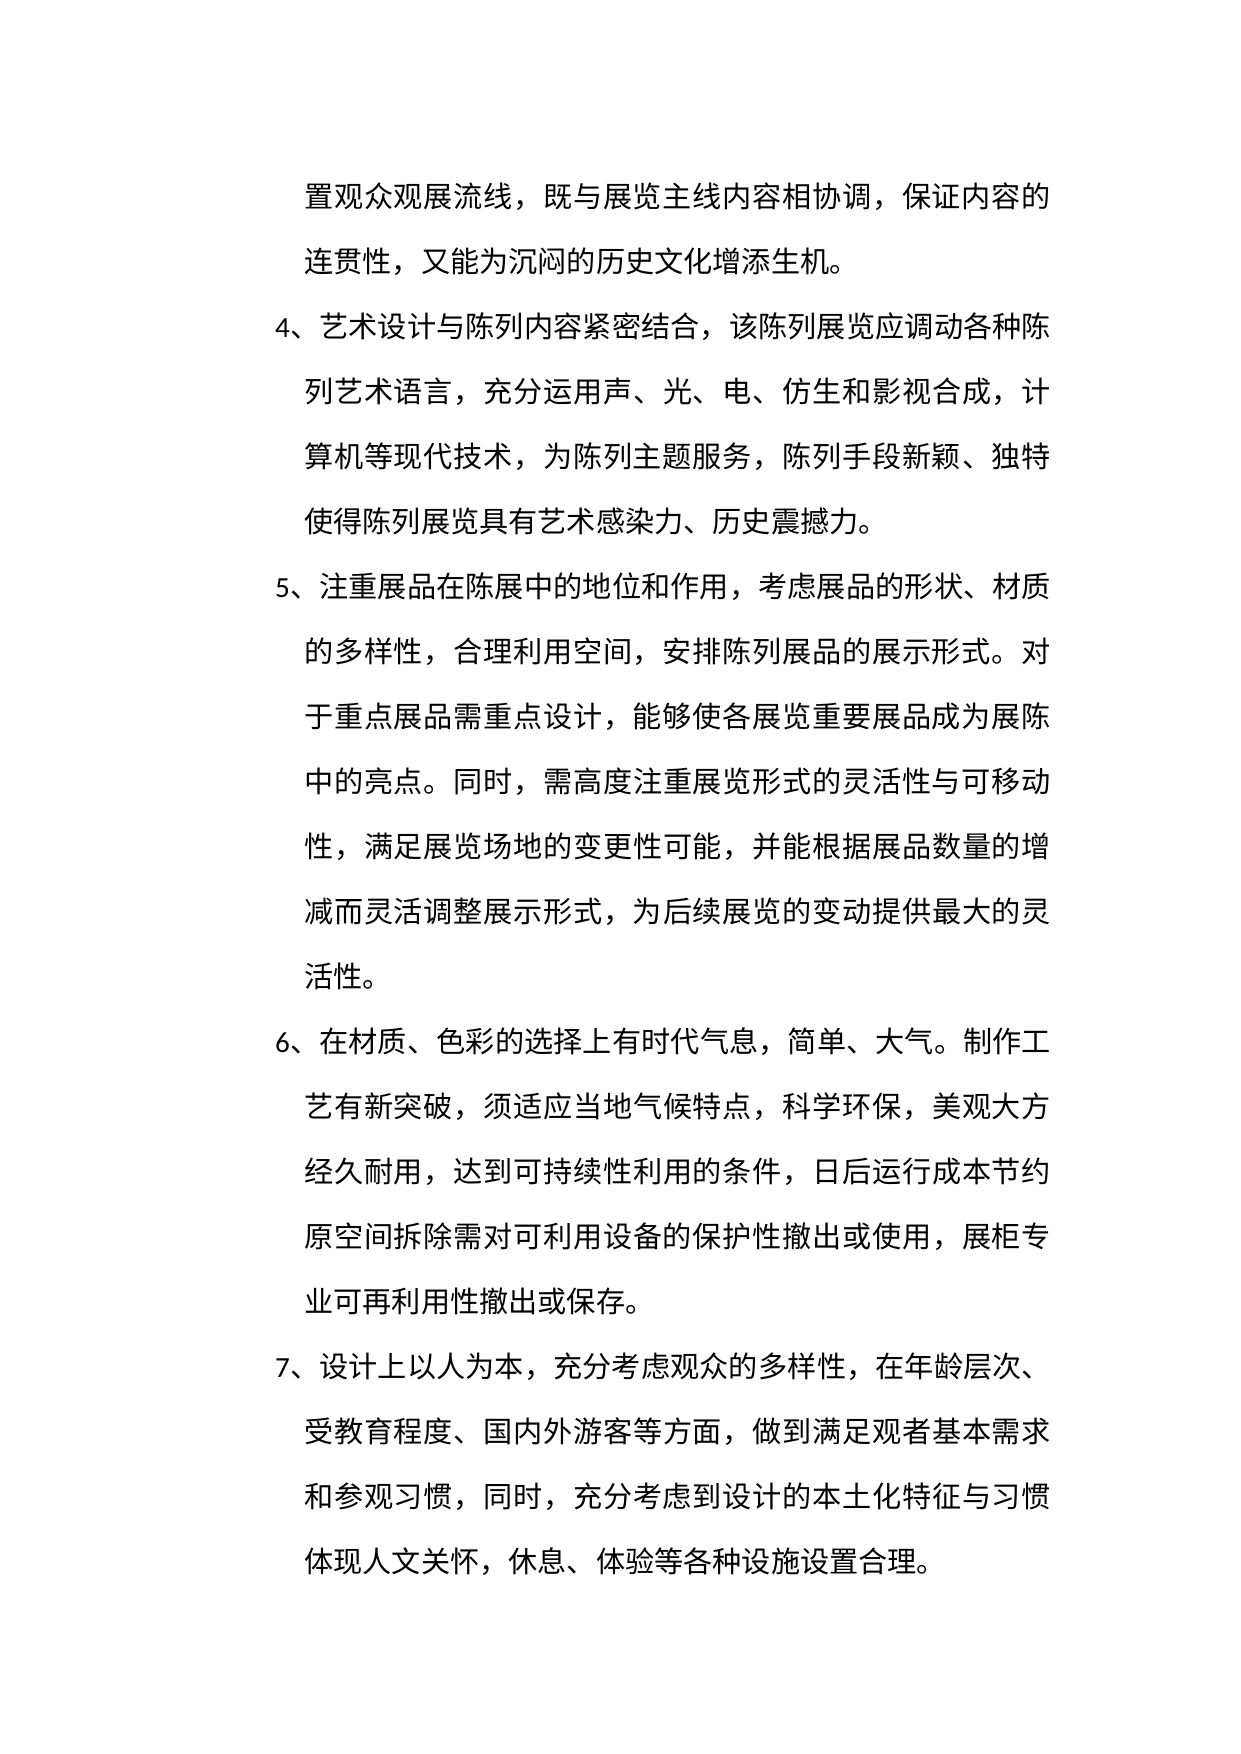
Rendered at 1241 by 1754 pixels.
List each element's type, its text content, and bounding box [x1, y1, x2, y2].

text 4、艺术设计与陈列内容紧密结合，该陈列展览应调动各种陈列艺术语言，充分运用声、光、电、仿生和影视合成，计算机等现代技术，为陈列主题服务，陈列手段新颖、独特，使得陈列展览具有艺术感染力、历史震撼力。 [275, 292, 1053, 552]
text 7、设计上以人为本，充分考虑观众的多样性，在年龄层次、受教育程度、国内外游客等方面，做到满足观者基本需求和参观习惯，同时，充分考虑到设计的本土化特征与习惯，体现人文关怀，休息、体验等各种设施设置合理。 [275, 1332, 1053, 1592]
text 6、在材质、色彩的选择上有时代气息，简单、大气。制作工艺有新突破，须适应当地气候特点，科学环保，美观大方，经久耐用，达到可持续性利用的条件，日后运行成本节约。原空间拆除需对可利用设备的保护性撤出或使用，展柜专业可再利用性撤出或保存。 [275, 1007, 1053, 1332]
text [275, 162, 1053, 292]
text 5、注重展品在陈展中的地位和作用，考虑展品的形状、材质的多样性，合理利用空间，安排陈列展品的展示形式。对于重点展品需重点设计，能够使各展览重要展品成为展陈中的亮点。同时，需高度注重展览形式的灵活性与可移动性，满足展览场地的变更性可能，并能根据展品数量的增减而灵活调整展示形式，为后续展览的变动提供最大的灵活性。 [275, 552, 1053, 1007]
